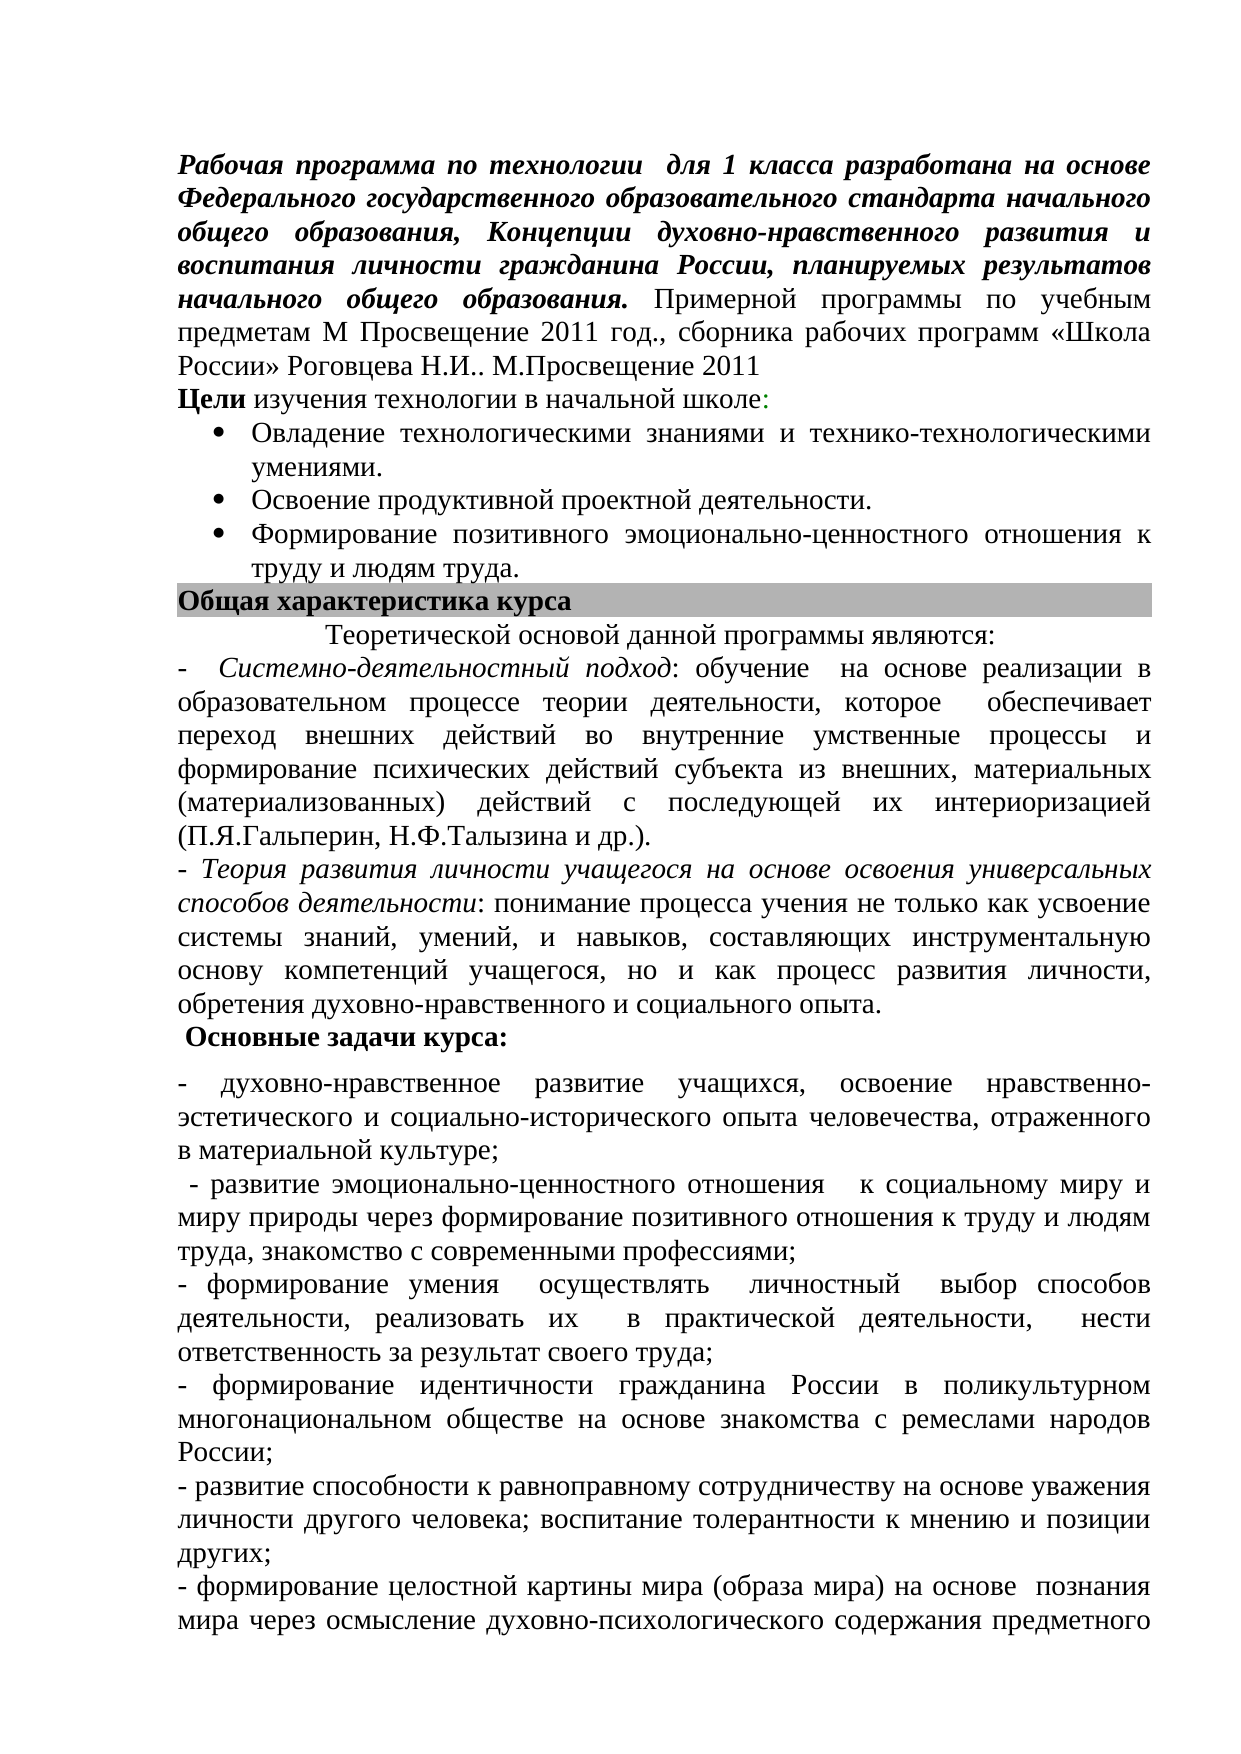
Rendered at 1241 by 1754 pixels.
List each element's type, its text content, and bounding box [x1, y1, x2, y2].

text - Системно-деятельностный подход: обучение на основе реализации в образовательном процессе теории деятельности, которое обеспечивает переход внешних действий во внутренние умственные процессы и формирование психических действий субъекта из внешних, материальных (материализованных) действий с последующей их интериоризацией (П.Я.Гальперин, Н.Ф.Талызина и др.). [177, 650, 1152, 852]
list Освоение продуктивной проектной деятельности. [213, 482, 1152, 516]
text Теоретической основой данной программы являются: [251, 617, 1152, 650]
list Формирование позитивного эмоционально-ценностного отношения к труду и людям труда. [213, 516, 1152, 583]
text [177, 1568, 1152, 1636]
text - формирование умения осуществлять личностный выбор способов деятельности, реализовать их в практической деятельности, нести ответственность за результат своего труда; [177, 1267, 1152, 1367]
text - формирование идентичности гражданина России в поликультурном многонациональном обществе на основе знакомства с ремеслами народов России; [177, 1367, 1152, 1468]
list Овладение технологическими знаниями и технико-технологическими умениями. [213, 415, 1152, 482]
text Общая характеристика курса [177, 583, 1152, 617]
text - развитие эмоционально-ценностного отношения к социальному миру и миру природы через формирование позитивного отношения к труду и людям труда, знакомство с современными профессиями; [177, 1166, 1152, 1267]
text Цели изучения технологии в начальной школе: [177, 382, 1152, 415]
text - духовно-нравственное развитие учащихся, освоение нравственно-эстетического и социально-исторического опыта человечества, отраженного в материальной культуре; [177, 1065, 1152, 1166]
text Рабочая программа по технологии для 1 класса разработана на основе Федерального государственного образовательного стандарта начального общего образования, Концепции духовно-нравственного развития и воспитания личности гражданина России, планируемых результатов начального общего образования. Примерной программы по учебным предметам М Просвещение 2011 год., сборника рабочих программ «Школа России» Роговцева Н.И.. М.Просвещение 2011 [177, 147, 1152, 382]
text Основные задачи курса: [177, 1019, 1152, 1053]
text - Теория развития личности учащегося на основе освоения универсальных способов деятельности: понимание процесса учения не только как усвоение системы знаний, умений, и навыков, составляющих инструментальную основу компетенций учащегося, но и как процесс развития личности, обретения духовно-нравственного и социального опыта. [177, 852, 1152, 1019]
text - развитие способности к равноправному сотрудничеству на основе уважения личности другого человека; воспитание толерантности к мнению и позиции других; [177, 1468, 1152, 1568]
